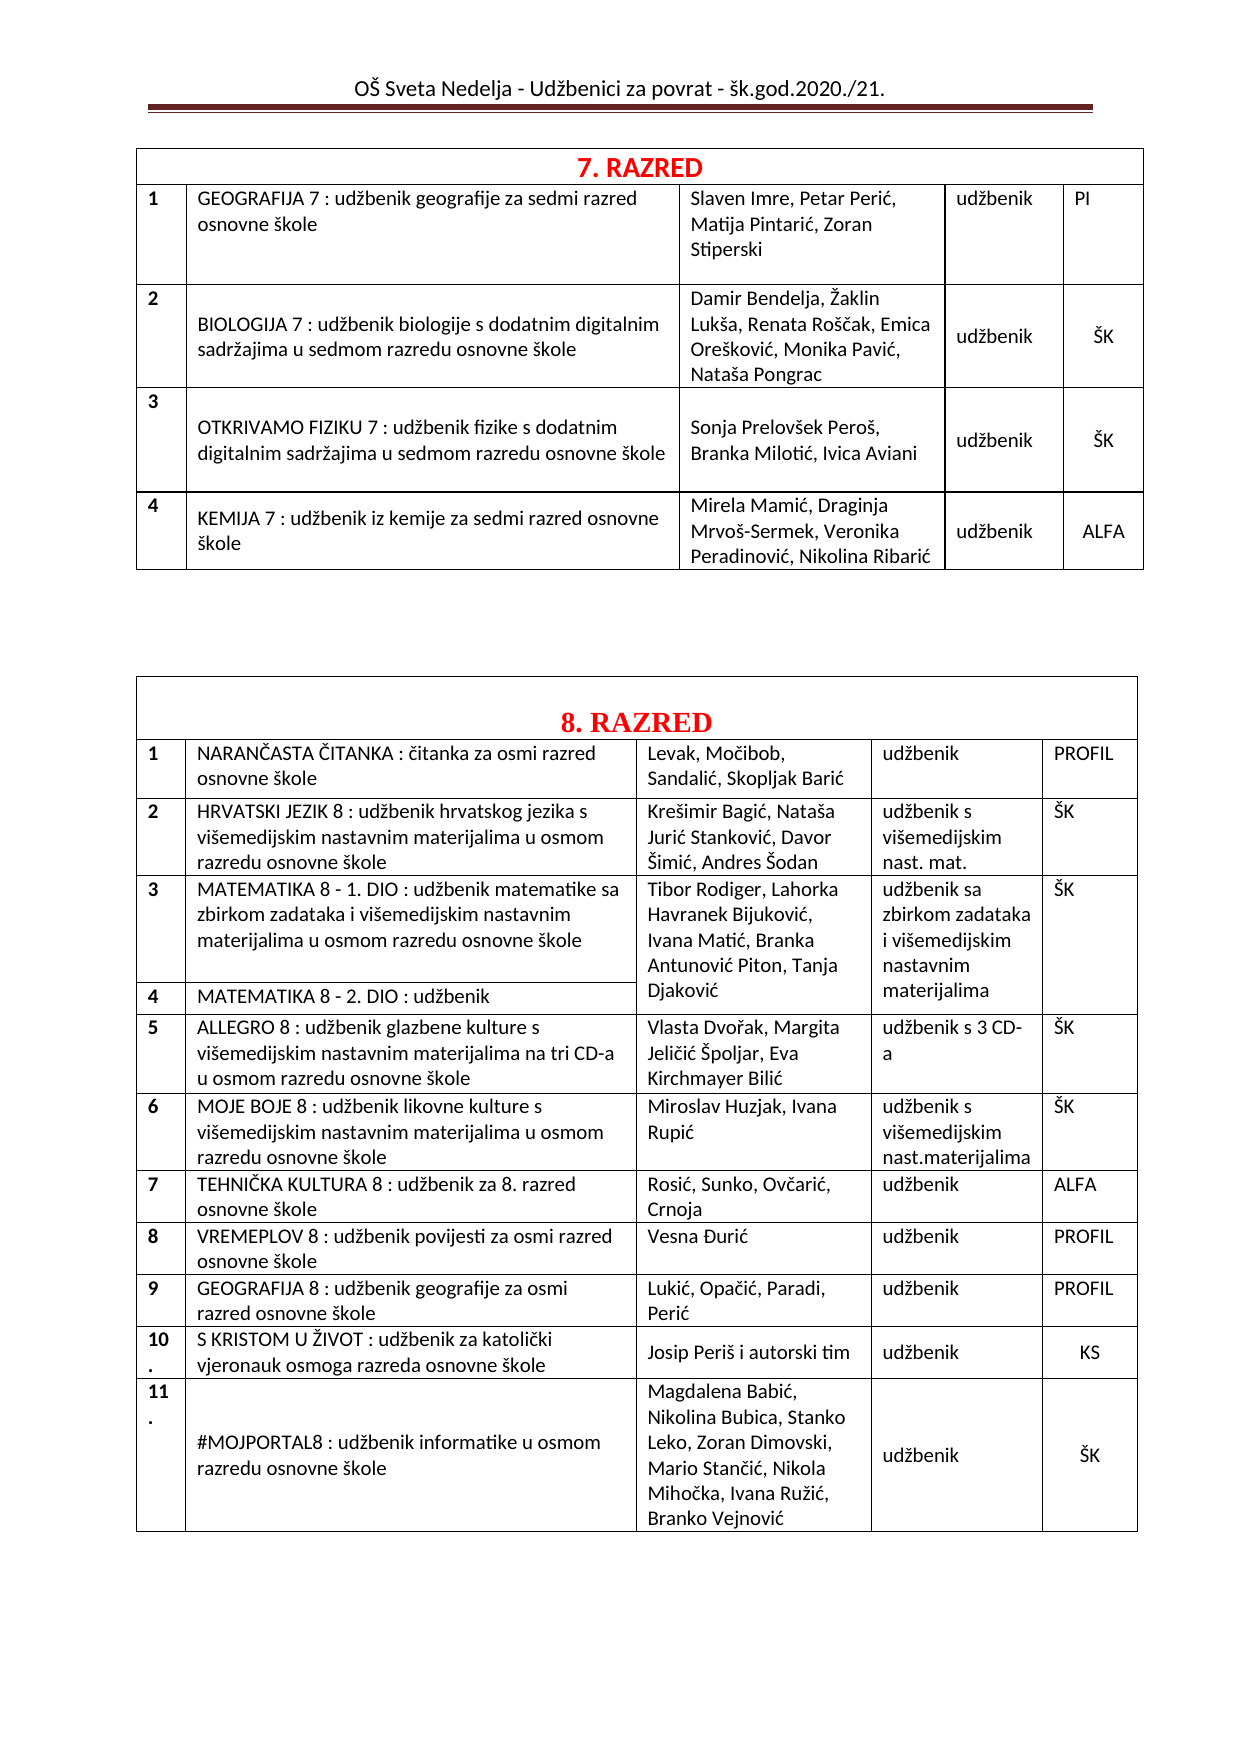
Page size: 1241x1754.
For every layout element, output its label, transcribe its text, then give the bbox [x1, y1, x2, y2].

table_cell udžbenik [946, 185, 1063, 284]
table_cell 11. [137, 1379, 185, 1531]
table_cell PROFIL [1043, 1275, 1137, 1326]
table_cell 4 [137, 493, 186, 569]
table_cell KEMIJA 7 : udžbenik iz kemije za sedmi razred osnovne škole [187, 493, 679, 569]
table_cell 1 [137, 185, 186, 284]
table_cell ŠK [1064, 388, 1143, 491]
table_cell ŠK [1043, 1015, 1137, 1093]
table_cell 10. [137, 1327, 185, 1377]
table_cell 8 [137, 1223, 185, 1274]
table_cell Magdalena Babić, Nikolina Bubica, Stanko Leko, Zoran Dimovski, Mario Stančić, Nikola Mihočka, Ivana Ružić, Branko Vejnović [637, 1379, 871, 1531]
table_cell udžbenik [872, 1327, 1042, 1377]
table_cell #MOJPORTAL8 : udžbenik informatike u osmom razredu osnovne škole [186, 1379, 636, 1531]
table_cell TEHNIČKA KULTURA 8 : udžbenik za 8. razred osnovne škole [186, 1171, 636, 1222]
table_cell ALLEGRO 8 : udžbenik glazbene kulture s višemedijskim nastavnim materijalima na tri CD-a u osmom razredu osnovne škole [186, 1015, 636, 1093]
table_cell udžbenik s višemedijskim nast. mat. [872, 799, 1042, 875]
table_cell Miroslav Huzjak, Ivana Rupić [637, 1094, 871, 1170]
table_cell 3 [137, 876, 185, 982]
table_cell PROFIL [1043, 740, 1137, 798]
table_cell MOJE BOJE 8 : udžbenik likovne kulture s višemedijskim nastavnim materijalima u osmom razredu osnovne škole [186, 1094, 636, 1170]
table_cell S KRISTOM U ŽIVOT : udžbenik za katolički vjeronauk osmoga razreda osnovne škole [186, 1327, 636, 1377]
table_cell udžbenik [872, 1379, 1042, 1531]
table_cell HRVATSKI JEZIK 8 : udžbenik hrvatskog jezika s višemedijskim nastavnim materijalima u osmom razredu osnovne škole [186, 799, 636, 875]
table_cell NARANČASTA ČITANKA : čitanka za osmi razred osnovne škole [186, 740, 636, 798]
table_cell MATEMATIKA 8 - 1. DIO : udžbenik matematike sa zbirkom zadataka i višemedijskim nastavnim materijalima u osmom razredu osnovne škole [186, 876, 636, 982]
table_cell ALFA [1043, 1171, 1137, 1222]
table_cell Krešimir Bagić, Nataša Jurić Stanković, Davor Šimić, Andres Šodan [637, 799, 871, 875]
table_cell udžbenik [946, 493, 1063, 569]
table_cell GEOGRAFIJA 7 : udžbenik geografije za sedmi razred osnovne škole [187, 185, 679, 284]
table_cell KS [1043, 1327, 1137, 1377]
table_cell 4 [137, 983, 185, 1013]
table_cell 5 [137, 1015, 185, 1093]
table_cell ŠK [1043, 1379, 1137, 1531]
table_cell VREMEPLOV 8 : udžbenik povijesti za osmi razred osnovne škole [186, 1223, 636, 1274]
table_cell udžbenik s 3 CD-a [872, 1015, 1042, 1093]
table_cell ŠK [1043, 876, 1137, 1013]
table_cell udžbenik [872, 1275, 1042, 1326]
table_cell 6 [137, 1094, 185, 1170]
table_cell Sonja Prelovšek Peroš, Branka Milotić, Ivica Aviani [680, 388, 944, 491]
table_cell udžbenik sa zbirkom zadataka i višemedijskim nastavnim materijalima [872, 876, 1042, 1013]
table_header 8. RAZRED [137, 677, 1137, 739]
table_cell 7 [137, 1171, 185, 1222]
table_cell udžbenik [872, 1171, 1042, 1222]
table_cell Rosić, Sunko, Ovčarić, Crnoja [637, 1171, 871, 1222]
table_cell 3 [137, 388, 186, 491]
table_cell 2 [137, 799, 185, 875]
table_cell udžbenik s višemedijskim nast.materijalima [872, 1094, 1042, 1170]
table_cell udžbenik [872, 1223, 1042, 1274]
table_cell OTKRIVAMO FIZIKU 7 : udžbenik fizike s dodatnim digitalnim sadržajima u sedmom razredu osnovne škole [187, 388, 679, 491]
table_cell 9 [137, 1275, 185, 1326]
table_cell Tibor Rodiger, Lahorka Havranek Bijuković, Ivana Matić, Branka Antunović Piton, Tanja Djaković [637, 876, 871, 1013]
table_cell Lukić, Opačić, Paradi, Perić [637, 1275, 871, 1326]
table_cell Josip Periš i autorski tim [637, 1327, 871, 1377]
table_cell BIOLOGIJA 7 : udžbenik biologije s dodatnim digitalnim sadržajima u sedmom razredu osnovne škole [187, 285, 679, 387]
table_cell ŠK [1064, 285, 1143, 387]
table_cell ŠK [1043, 1094, 1137, 1170]
table_cell udžbenik [872, 740, 1042, 798]
table_cell udžbenik [946, 285, 1063, 387]
table_cell Slaven Imre, Petar Perić, Matija Pintarić, Zoran Stiperski [680, 185, 944, 284]
table_cell MATEMATIKA 8 - 2. DIO : udžbenik [186, 983, 636, 1013]
table_header 7. RAZRED [137, 149, 1143, 184]
table_cell Vlasta Dvořak, Margita Jeličić Špoljar, Eva Kirchmayer Bilić [637, 1015, 871, 1093]
table_cell Damir Bendelja, Žaklin Lukša, Renata Roščak, Emica Orešković, Monika Pavić, Nataša Pongrac [680, 285, 944, 387]
table_cell PROFIL [1043, 1223, 1137, 1274]
table_cell ALFA [1064, 493, 1143, 569]
table_cell udžbenik [946, 388, 1063, 491]
table_cell GEOGRAFIJA 8 : udžbenik geografije za osmi razred osnovne škole [186, 1275, 636, 1326]
table_cell Mirela Mamić, Draginja Mrvoš-Sermek, Veronika Peradinović, Nikolina Ribarić [680, 493, 944, 569]
table_cell ŠK [1043, 799, 1137, 875]
table_cell PI [1064, 185, 1143, 284]
table_cell 2 [137, 285, 186, 387]
table_cell Levak, Močibob, Sandalić, Skopljak Barić [637, 740, 871, 798]
table_cell Vesna Đurić [637, 1223, 871, 1274]
table_cell 1 [137, 740, 185, 798]
